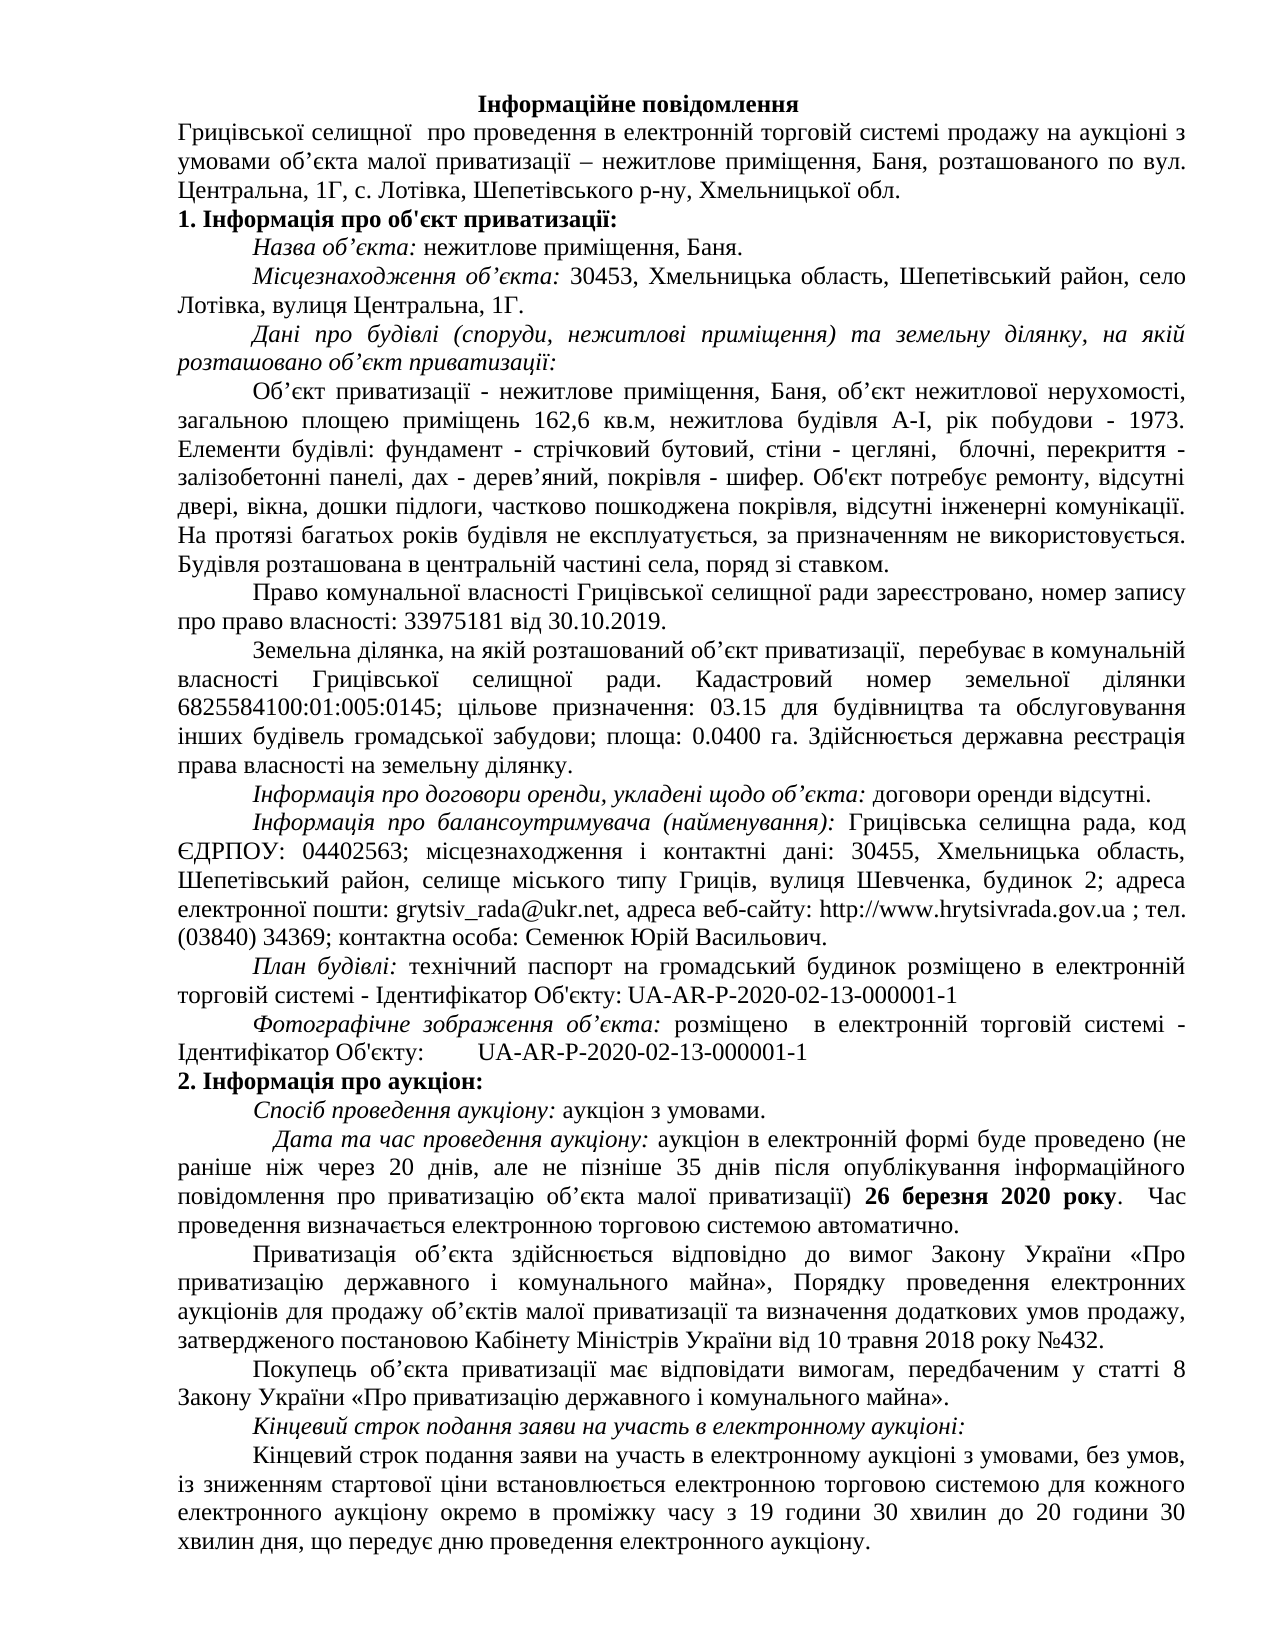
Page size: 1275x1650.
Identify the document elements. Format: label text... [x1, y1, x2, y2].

text Дата та час проведення аукціону: аукціон в електронній формі буде проведено (не раніше ніж через 20 днів, але не пізніше 35 днів після опублікування інформаційного повідомлення про приватизацію об’єкта малої приватизації) 26 березня 2020 року. Час проведення визначається електронною торговою системою автоматично. [177, 1124, 1186, 1239]
text Кінцевий строк подання заяви на участь в електронному аукціоні з умовами, без умов, із зниженням стартової ціни встановлюється електронною торговою системою для кожного електронного аукціону окремо в проміжку часу з 19 години 30 хвилин до 20 години 30 хвилин дня, що передує дню проведення електронного аукціону. [177, 1440, 1186, 1555]
text Фотографічне зображення об’єкта: розміщено в електронній торговій системі - Ідентифікатор Об'єкту: UA-AR-P-2020-02-13-000001-1 2. Інформація про аукціон: [177, 1009, 1186, 1095]
text 1. Інформація про об'єкт приватизації: [177, 204, 1186, 232]
text Право комунальної власності Грицівської селищної ради зареєстровано, номер запису про право власності: 33975181 від 30.10.2019. [177, 577, 1186, 635]
text Інформація про балансоутримувача (найменування): Грицівська селищна рада, код ЄДРПОУ: 04402563; місцезнаходження і контактні дані: 30455, Хмельницька область, Шепетівський район, селище міського типу Гриців, вулиця Шевченка, будинок 2; адреса електронної пошти: grytsiv_rada@ukr.net, адреса веб-сайту: http://www.hrytsivrada.gov.ua ; тел. (03840) 34369; контактна особа: Семенюк Юрій Васильович. [177, 807, 1186, 951]
text Покупець об’єкта приватизації має відповідати вимогам, передбаченим у статті 8 Закону України «Про приватизацію державного і комунального майна». [177, 1354, 1186, 1411]
text План будівлі: технічний паспорт на громадський будинок розміщено в електронній торговій системі - Ідентифікатор Об'єкту: UA-AR-P-2020-02-13-000001-1 [177, 951, 1186, 1009]
text Спосіб проведення аукціону: аукціон з умовами. [190, 1095, 1186, 1124]
text Назва об’єкта: нежитлове приміщення, Баня. [177, 232, 1186, 261]
text Грицівської селищної про проведення в електронній торговій системі продажу на аукціоні з умовами об’єкта малої приватизації – нежитлове приміщення, Баня, розташованого по вул. Центральна, 1Г, с. Лотівка, Шепетівського р-ну, Хмельницької обл. [177, 117, 1186, 204]
text Приватизація об’єкта здійснюється відповідно до вимог Закону України «Про приватизацію державного і комунального майна», Порядку проведення електронних аукціонів для продажу об’єктів малої приватизації та визначення додаткових умов продажу, затвердженого постановою Кабінету Міністрів України від 10 травня 2018 року №432. [177, 1239, 1186, 1354]
text Об’єкт приватизації - нежитлове приміщення, Баня, об’єкт нежитлової нерухомості, загальною площею приміщень 162,6 кв.м, нежитлова будівля А-І, рік побудови - 1973. Елементи будівлі: фундамент - стрічковий бутовий, стіни - цегляні, блочні, перекриття - залізобетонні панелі, дах - дерев’яний, покрівля - шифер. Об'єкт потребує ремонту, відсутні двері, вікна, дошки підлоги, частково пошкоджена покрівля, відсутні інженерні комунікації. На протязі багатьох років будівля не експлуатується, за призначенням не використовується. Будівля розташована в центральній частині села, поряд зі ставком. [177, 376, 1186, 577]
text Інформаційне повідомлення [402, 89, 1186, 117]
text Інформація про договори оренди, укладені щодо об’єкта: договори оренди відсутні. [177, 779, 1186, 807]
text Кінцевий строк подання заяви на участь в електронному аукціоні: [177, 1411, 1186, 1440]
text Дані про будівлі (споруди, нежитлові приміщення) та земельну ділянку, на якій розташовано об’єкт приватизації: [177, 319, 1186, 376]
text Земельна ділянка, на якій розташований об’єкт приватизації, перебуває в комунальній власності Грицівської селищної ради. Кадастровий номер земельної ділянки 6825584100:01:005:0145; цільове призначення: 03.15 для будівництва та обслуговування інших будівель громадської забудови; площа: 0.0400 га. Здійснюється державна реєстрація права власності на земельну ділянку. [177, 635, 1186, 779]
text Місцезнаходження об’єкта: 30453, Хмельницька область, Шепетівський район, село Лотівка, вулиця Центральна, 1Г. [177, 261, 1186, 319]
